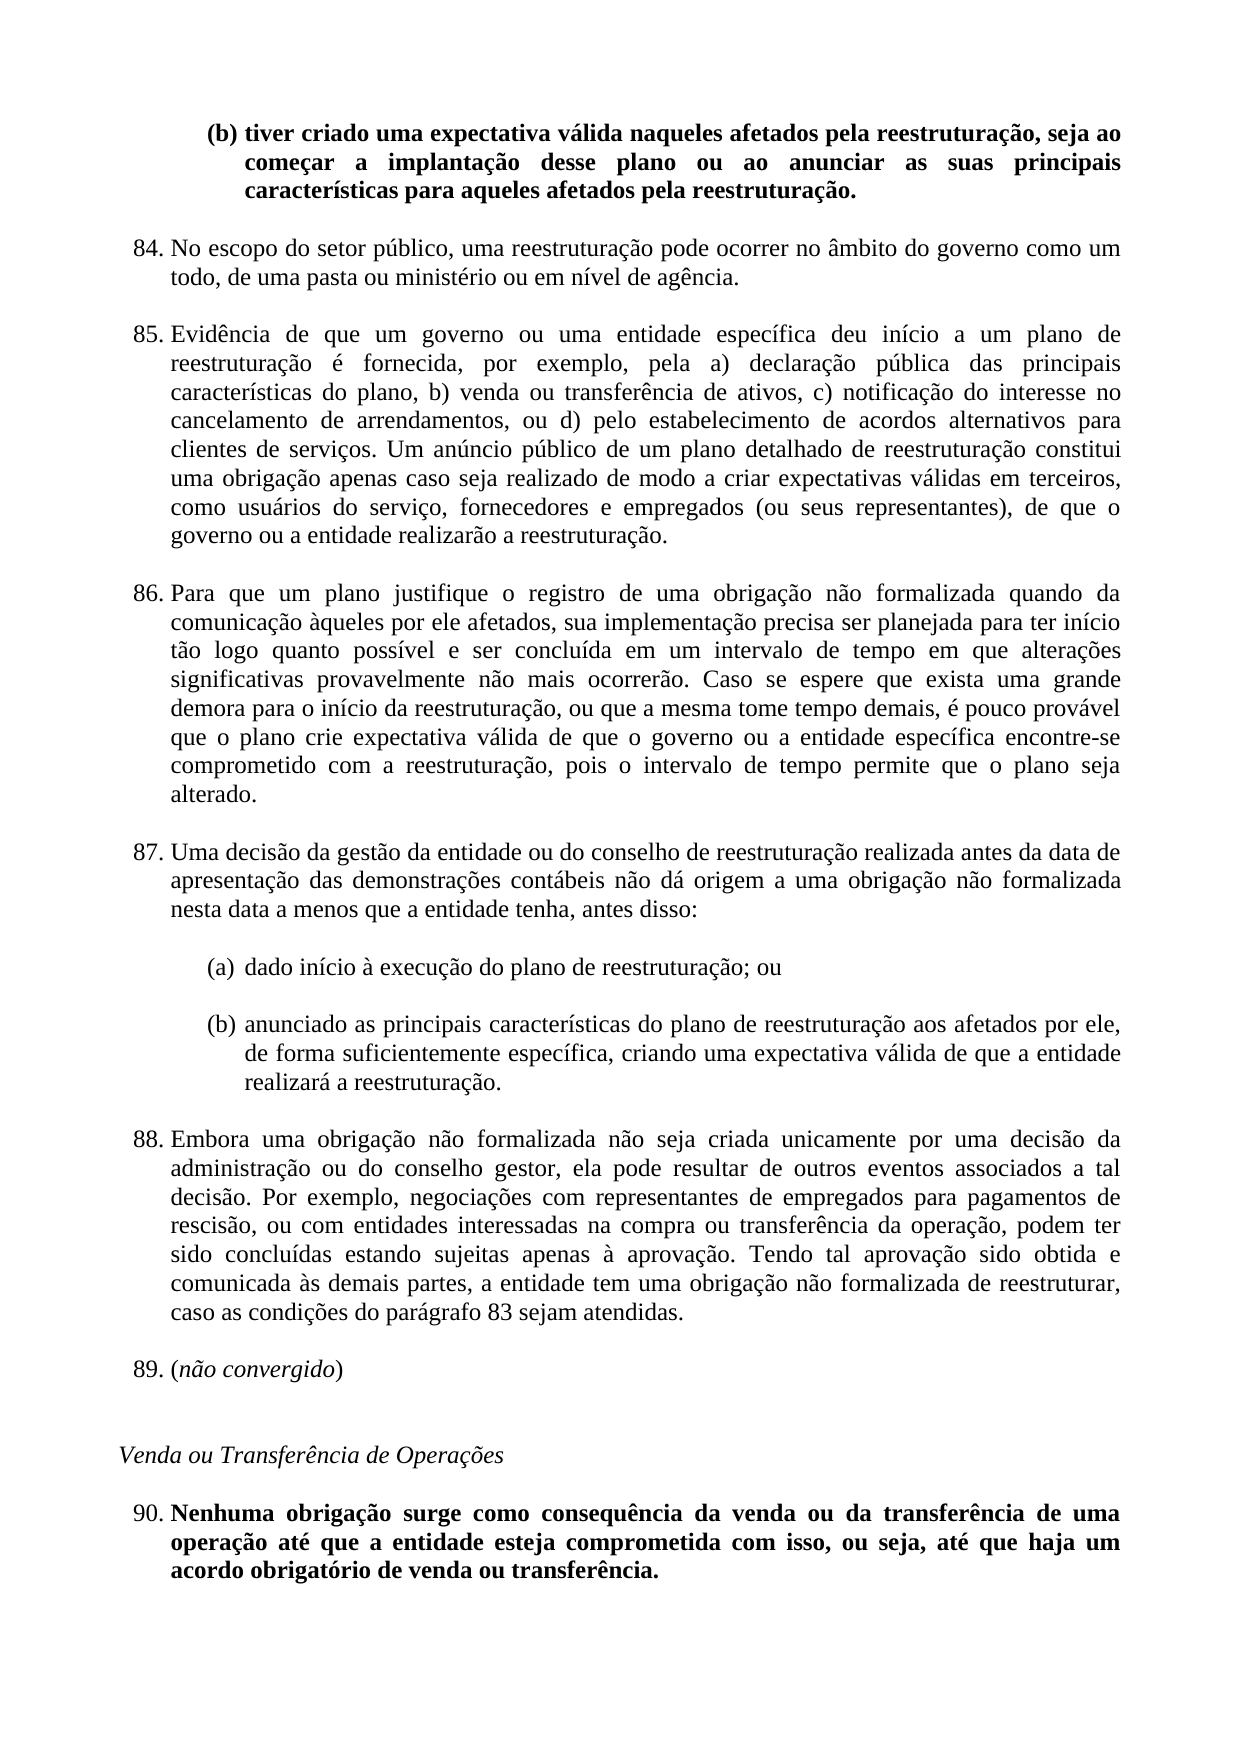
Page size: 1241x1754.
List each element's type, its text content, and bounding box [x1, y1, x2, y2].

list Embora uma obrigação não formalizada não seja criada unicamente por uma decisão da administração ou do conselho gestor, ela pode resultar de outros eventos associados a tal decisão. Por exemplo, negociações com representantes de empregados para pagamentos de rescisão, ou com entidades interessadas na compra ou transferência da operação, podem ter sido concluídas estando sujeitas apenas à aprovação. Tendo tal aprovação sido obtida e comunicada às demais partes, a entidade tem uma obrigação não formalizada de reestruturar, caso as condições do parágrafo 83 sejam atendidas. [133, 1124, 1122, 1326]
list (não convergido) [133, 1354, 1122, 1383]
list Evidência de que um governo ou uma entidade específica deu início a um plano de reestruturação é fornecida, por exemplo, pela a) declaração pública das principais características do plano, b) venda ou transferência de ativos, c) notificação do interesse no cancelamento de arrendamentos, ou d) pelo estabelecimento de acordos alternativos para clientes de serviços. Um anúncio público de um plano detalhado de reestruturação constitui uma obrigação apenas caso seja realizado de modo a criar expectativas válidas em terceiros, como usuários do serviço, fornecedores e empregados (ou seus representantes), de que o governo ou a entidade realizarão a reestruturação. [133, 319, 1122, 549]
list tiver criado uma expectativa válida naqueles afetados pela reestruturação, seja ao começar a implantação desse plano ou ao anunciar as suas principais características para aqueles afetados pela reestruturação. [207, 118, 1122, 204]
list anunciado as principais características do plano de reestruturação aos afetados por ele, de forma suficientemente específica, criando uma expectativa válida de que a entidade realizará a reestruturação. [207, 1009, 1122, 1096]
list No escopo do setor público, uma reestruturação pode ocorrer no âmbito do governo como um todo, de uma pasta ou ministério ou em nível de agência. [133, 233, 1122, 291]
list Para que um plano justifique o registro de uma obrigação não formalizada quando da comunicação àqueles por ele afetados, sua implementação precisa ser planejada para ter início tão logo quanto possível e ser concluída em um intervalo de tempo em que alterações significativas provavelmente não mais ocorrerão. Caso se espere que exista uma grande demora para o início da reestruturação, ou que a mesma tome tempo demais, é pouco provável que o plano crie expectativa válida de que o governo ou a entidade específica encontre-se comprometido com a reestruturação, pois o intervalo de tempo permite que o plano seja alterado. [133, 578, 1122, 808]
list Nenhuma obrigação surge como consequência da venda ou da transferência de uma operação até que a entidade esteja comprometida com isso, ou seja, até que haja um acordo obrigatório de venda ou transferência. [133, 1498, 1122, 1584]
text Venda ou Transferência de Operações [118, 1441, 1122, 1469]
list Uma decisão da gestão da entidade ou do conselho de reestruturação realizada antes da data de apresentação das demonstrações contábeis não dá origem a uma obrigação não formalizada nesta data a menos que a entidade tenha, antes disso: [133, 837, 1122, 923]
list dado início à execução do plano de reestruturação; ou [207, 952, 1122, 981]
